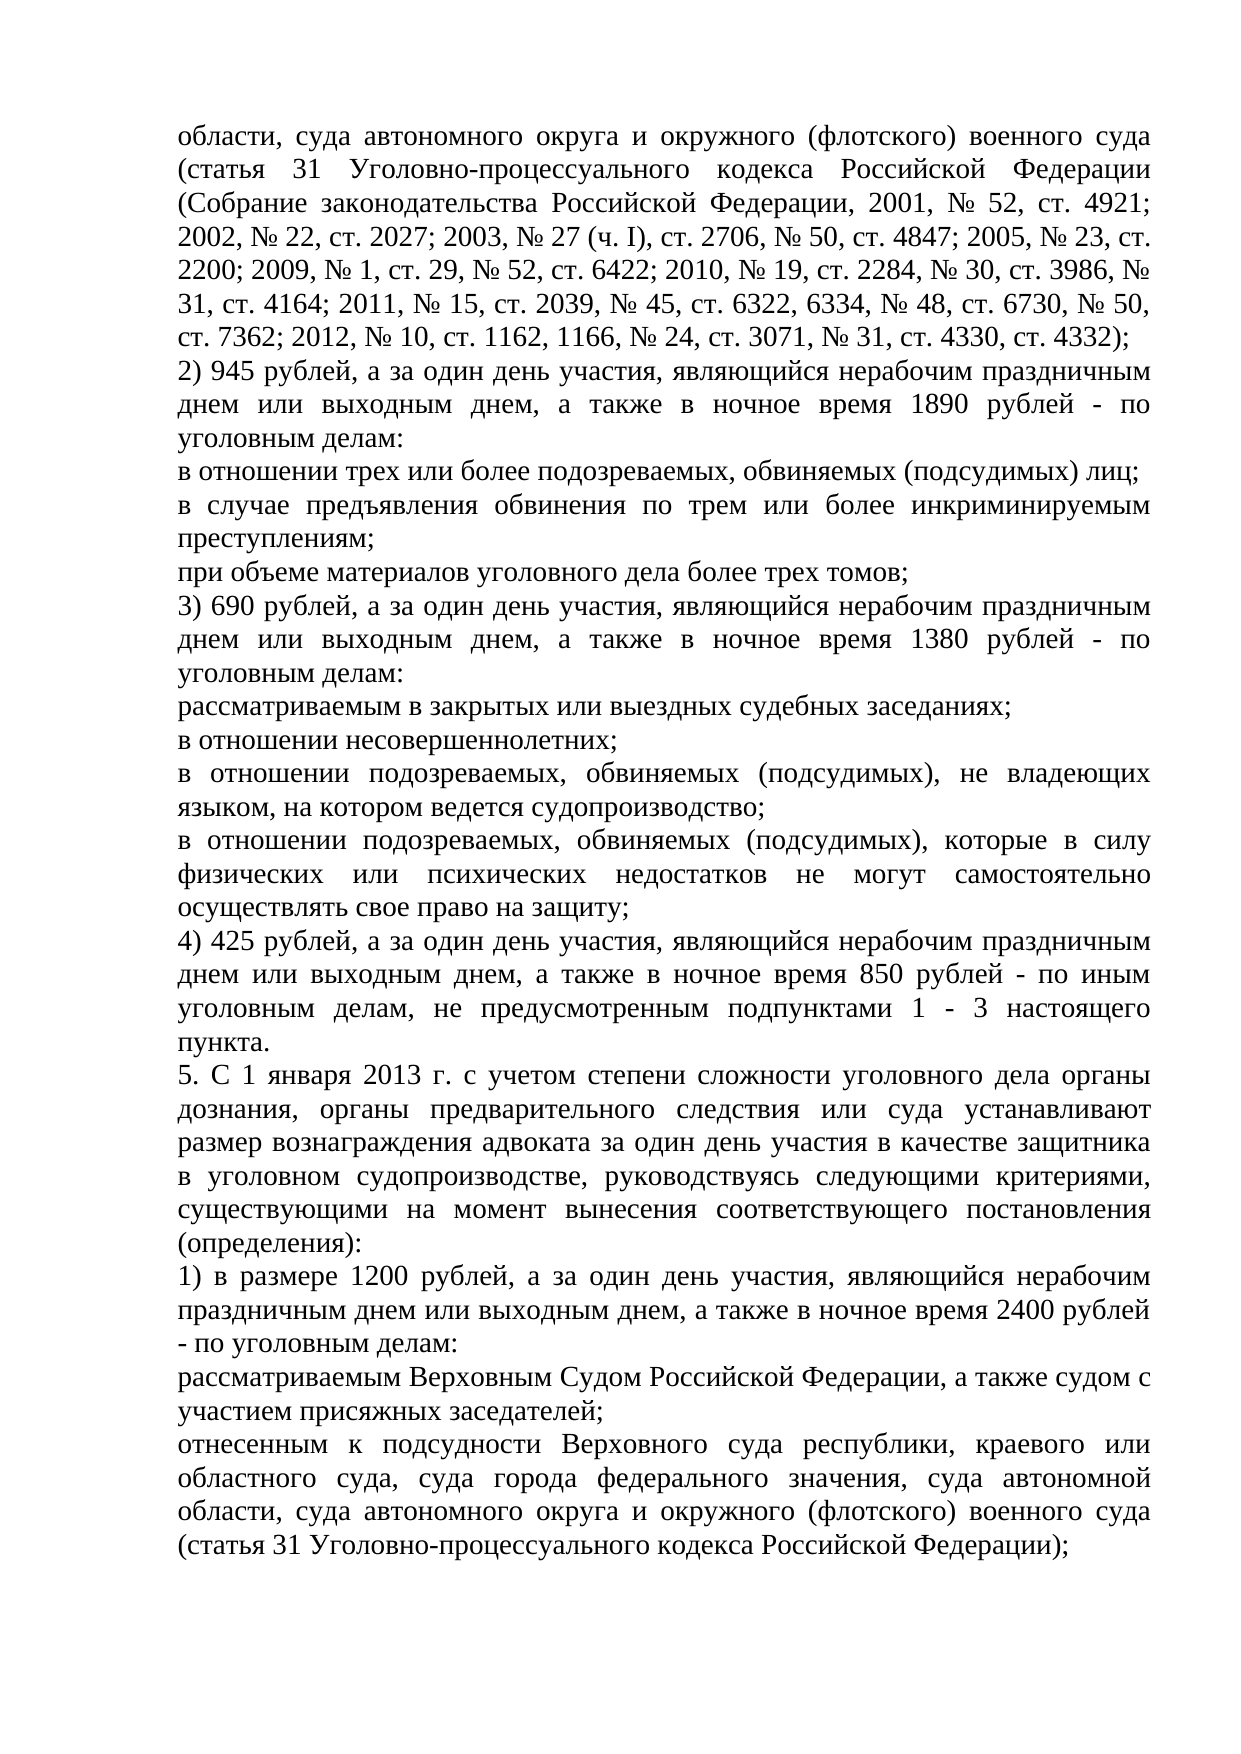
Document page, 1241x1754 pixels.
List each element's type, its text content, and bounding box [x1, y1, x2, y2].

text 4) 425 рублей, а за один день участия, являющийся нерабочим праздничным днем или выходным днем, а также в ночное время 850 рублей - по иным уголовным делам, не предусмотренным подпунктами 1 - 3 настоящего пункта. [177, 923, 1152, 1057]
text 1) в размере 1200 рублей, а за один день участия, являющийся нерабочим праздничным днем или выходным днем, а также в ночное время 2400 рублей - по уголовным делам: [177, 1258, 1152, 1359]
text в отношении подозреваемых, обвиняемых (подсудимых), не владеющих языком, на котором ведется судопроизводство; [177, 755, 1152, 822]
text в отношении подозреваемых, обвиняемых (подсудимых), которые в силу физических или психических недостатков не могут самостоятельно осуществлять свое право на защиту; [177, 822, 1152, 923]
text 5. С 1 января 2013 г. с учетом степени сложности уголовного дела органы дознания, органы предварительного следствия или суда устанавливают размер вознаграждения адвоката за один день участия в качестве защитника в уголовном судопроизводстве, руководствуясь следующими критериями, существующими на момент вынесения соответствующего постановления (определения): [177, 1057, 1152, 1258]
text в случае предъявления обвинения по трем или более инкриминируемым преступлениям; [177, 487, 1152, 554]
text рассматриваемым Верховным Судом Российской Федерации, а также судом с участием присяжных заседателей; [177, 1359, 1152, 1426]
text рассматриваемым в закрытых или выездных судебных заседаниях; [177, 688, 1152, 722]
text отнесенным к подсудности Верховного суда республики, краевого или областного суда, суда города федерального значения, суда автономной области, суда автономного округа и окружного (флотского) военного суда (статья 31 Уголовно-процессуального кодекса Российской Федерации); [177, 1426, 1152, 1560]
text в отношении трех или более подозреваемых, обвиняемых (подсудимых) лиц; [177, 453, 1152, 487]
text 2) 945 рублей, а за один день участия, являющийся нерабочим праздничным днем или выходным днем, а также в ночное время 1890 рублей - по уголовным делам: [177, 353, 1152, 453]
text в отношении несовершеннолетних; [177, 722, 1152, 755]
text при объеме материалов уголовного дела более трех томов; [177, 554, 1152, 588]
text 3) 690 рублей, а за один день участия, являющийся нерабочим праздничным днем или выходным днем, а также в ночное время 1380 рублей - по уголовным делам: [177, 588, 1152, 688]
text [177, 118, 1152, 353]
